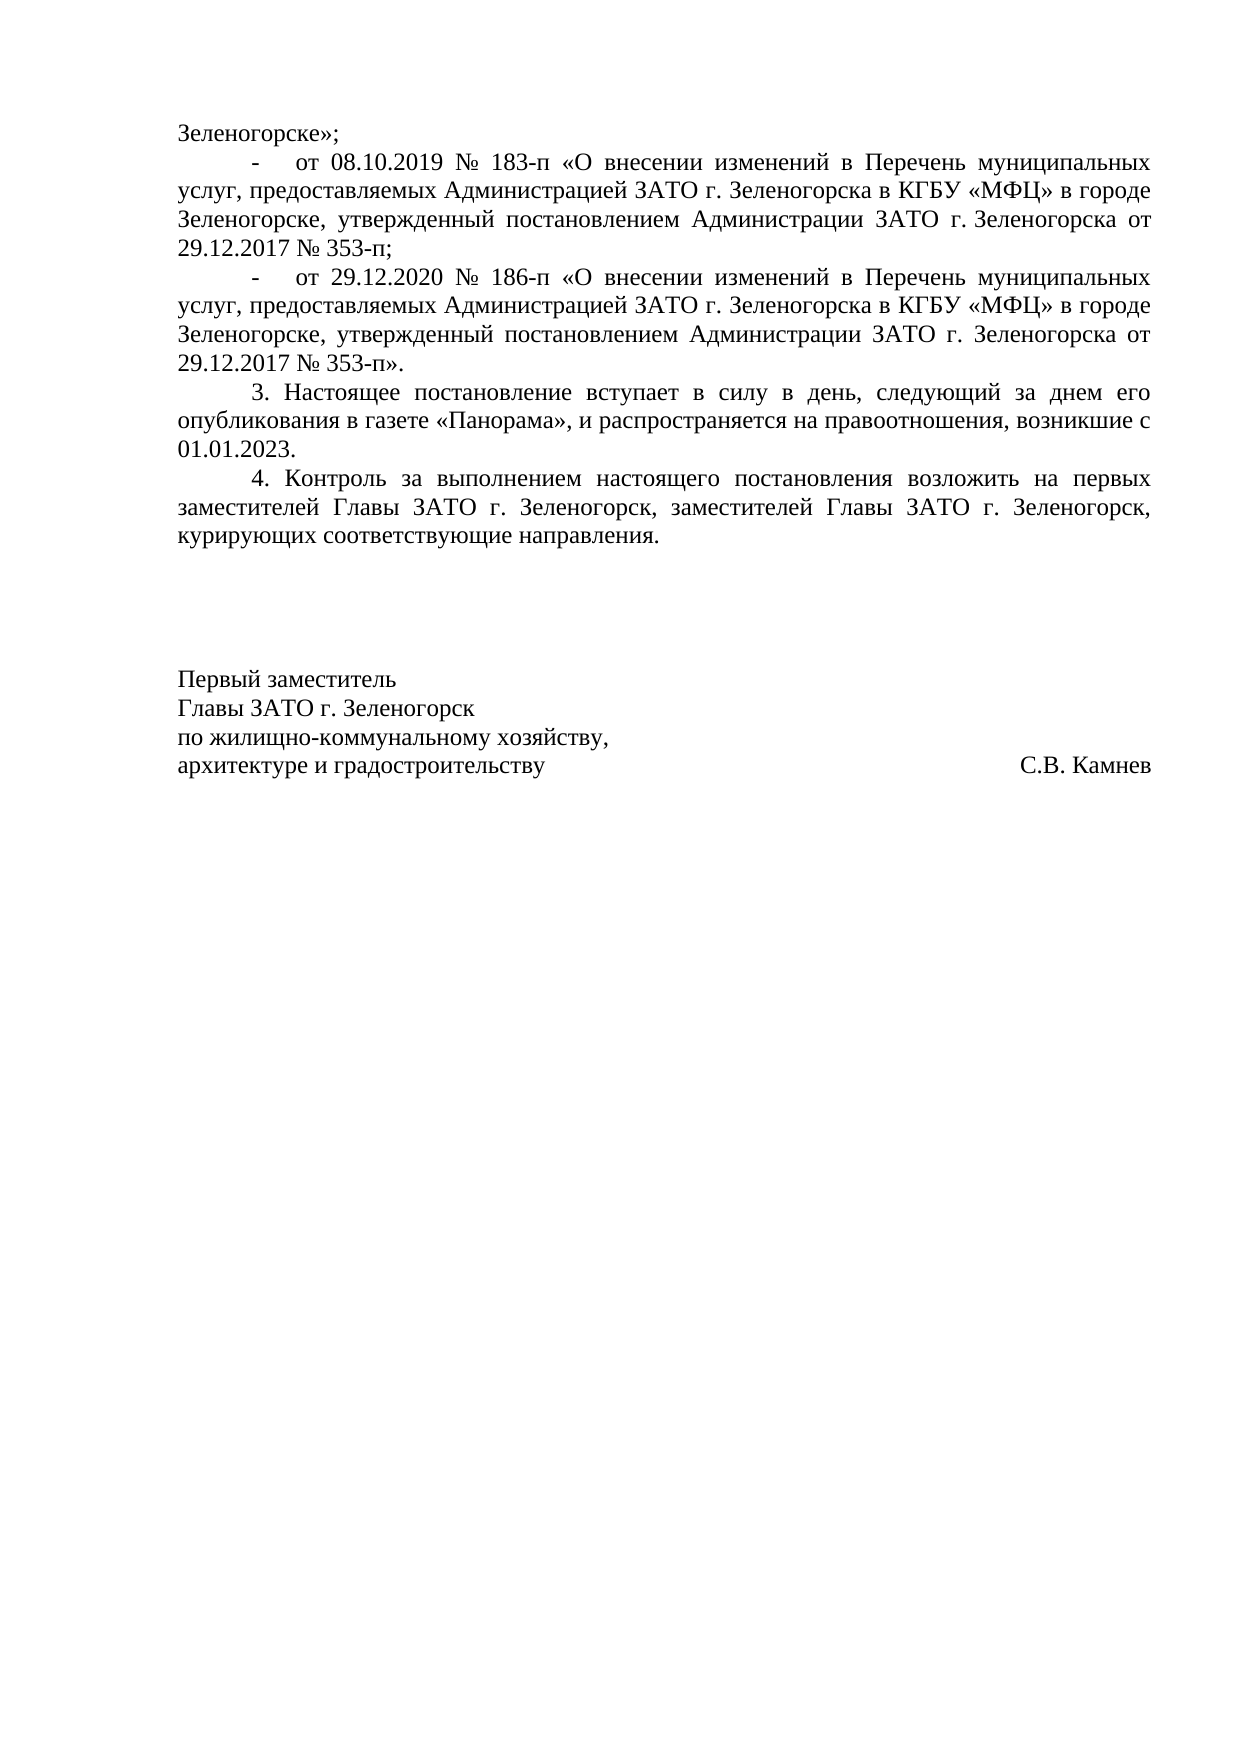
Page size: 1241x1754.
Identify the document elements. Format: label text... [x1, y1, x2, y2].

text 4. Контроль за выполнением настоящего постановления возложить на первых заместителей Главы ЗАТО г. Зеленогорск, заместителей Главы ЗАТО г. Зеленогорск, курирующих соответствующие направления. [177, 463, 1152, 549]
text 3. Настоящее постановление вступает в силу в день, следующий за днем его опубликования в газете «Панорама», и распространяется на правоотношения, возникшие с 01.01.2023. [177, 377, 1152, 463]
list от 29.12.2020 № 186-п «О внесении изменений в Перечень муниципальных услуг, предоставляемых Администрацией ЗАТО г. Зеленогорска в КГБУ «МФЦ» в городе Зеленогорске, утвержденный постановлением Администрации ЗАТО г. Зеленогорска от 29.12.2017 № 353-п». [177, 262, 1152, 377]
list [177, 118, 1152, 147]
table_header С.В. Камнев [886, 664, 1163, 779]
list от 08.10.2019 № 183-п «О внесении изменений в Перечень муниципальных услуг, предоставляемых Администрацией ЗАТО г. Зеленогорска в КГБУ «МФЦ» в городе Зеленогорске, утвержденный постановлением Администрации ЗАТО г. Зеленогорска от 29.12.2017 № 353-п; [177, 147, 1152, 262]
table_header Первый заместитель Главы ЗАТО г. Зеленогорск по жилищно-коммунальному хозяйству, архитектуре и градостроительству [166, 664, 886, 779]
